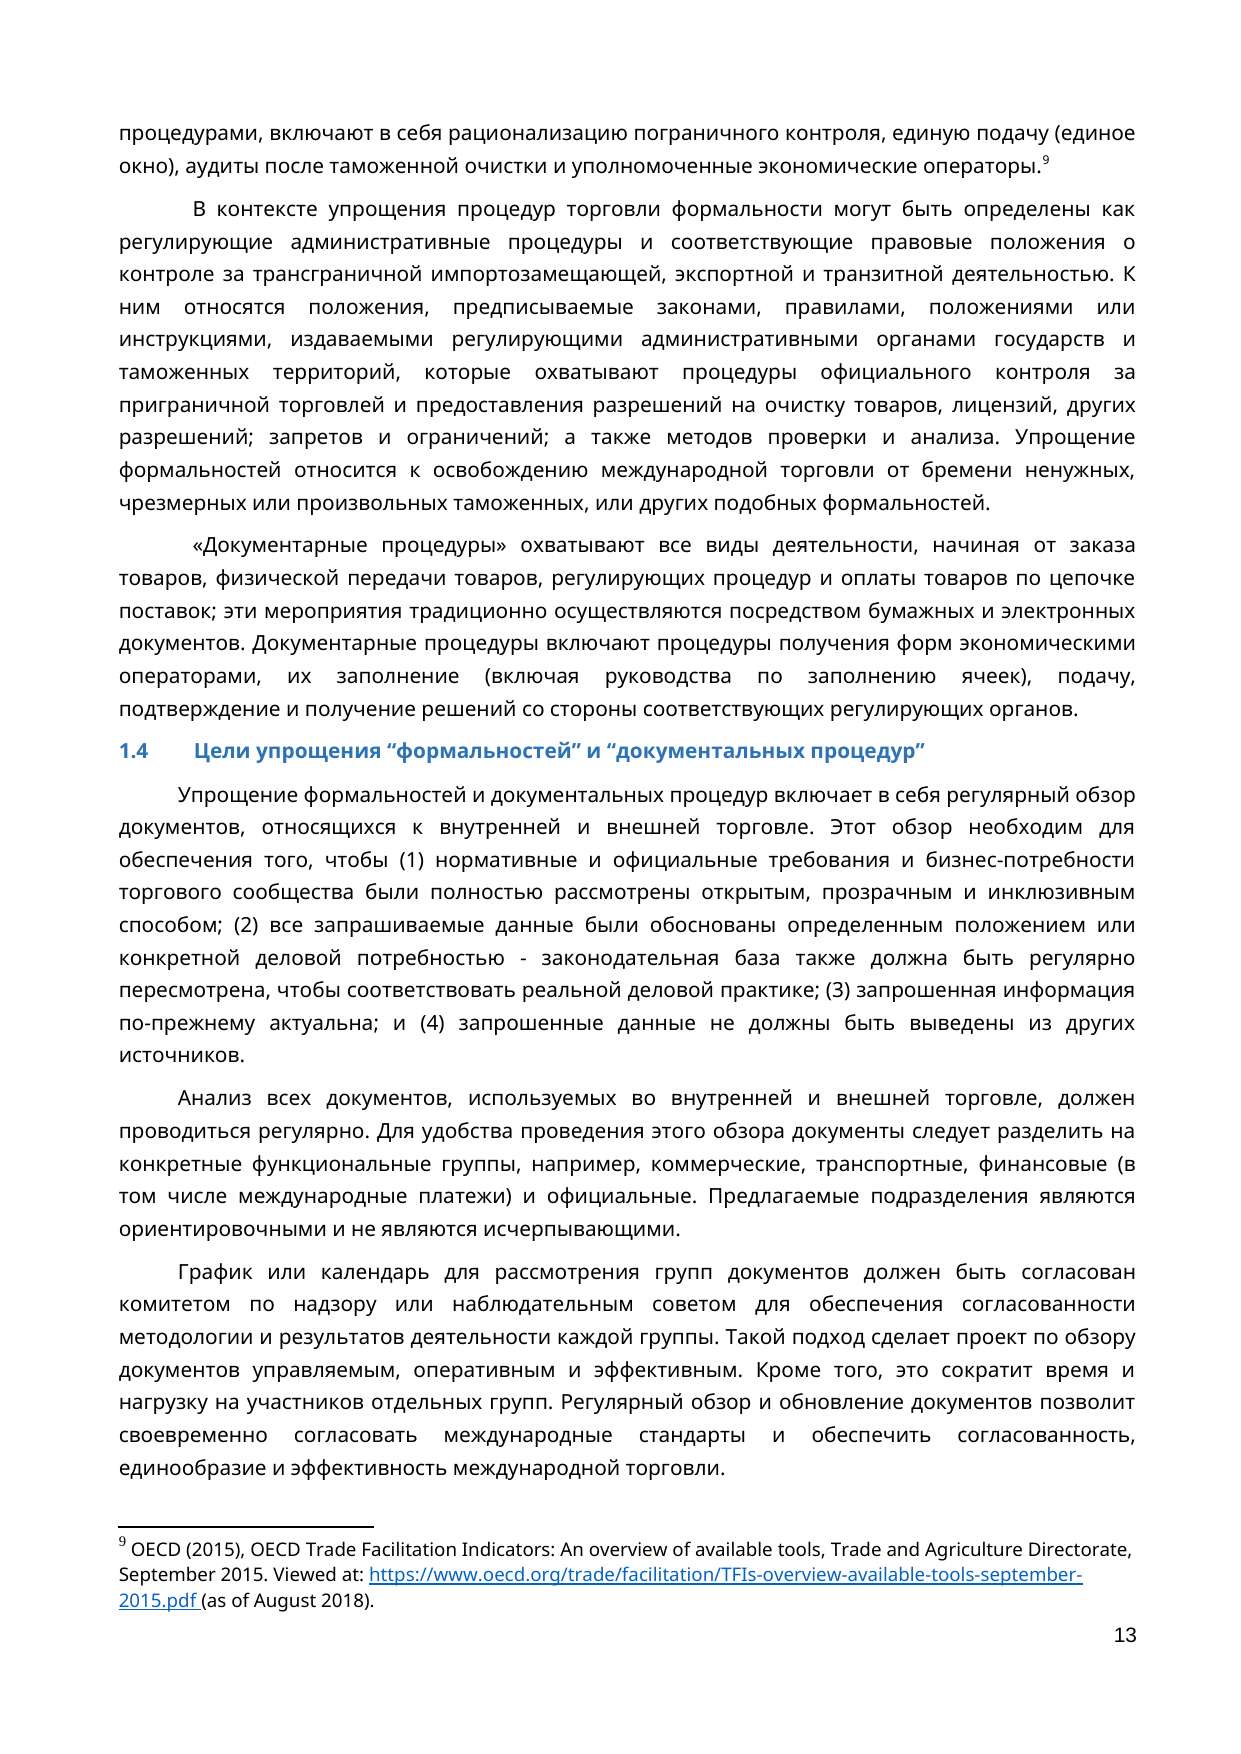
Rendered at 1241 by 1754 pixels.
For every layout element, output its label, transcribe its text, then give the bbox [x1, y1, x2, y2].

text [118, 118, 1137, 179]
text Анализ всех документов, используемых во внутренней и внешней торговле, должен проводиться регулярно. Для удобства проведения этого обзора документы следует разделить на конкретные функциональные группы, например, коммерческие, транспортные, финансовые (в том числе международные платежи) и официальные. Предлагаемые подразделения являются ориентировочными и не являются исчерпывающими. [118, 1083, 1137, 1242]
text В контексте упрощения процедур торговли формальности могут быть определены как регулирующие административные процедуры и соответствующие правовые положения о контроле за трансграничной импортозамещающей, экспортной и транзитной деятельностью. К ним относятся положения, предписываемые законами, правилами, положениями или инструкциями, издаваемыми регулирующими административными органами государств и таможенных территорий, которые охватывают процедуры официального контроля за приграничной торговлей и предоставления разрешений на очистку товаров, лицензий, других разрешений; запретов и ограничений; а также методов проверки и анализа. Упрощение формальностей относится к освобождению международной торговли от бремени ненужных, чрезмерных или произвольных таможенных, или других подобных формальностей. [118, 194, 1137, 516]
text «Документарные процедуры» охватывают все виды деятельности, начиная от заказа товаров, физической передачи товаров, регулирующих процедур и оплаты товаров по цепочке поставок; эти мероприятия традиционно осуществляются посредством бумажных и электронных документов. Документарные процедуры включают процедуры получения форм экономическими операторами, их заполнение (включая руководства по заполнению ячеек), подачу, подтверждение и получение решений со стороны соответствующих регулирующих органов. [118, 531, 1137, 722]
text Упрощение формальностей и документальных процедур включает в себя регулярный обзор документов, относящихся к внутренней и внешней торговле. Этот обзор необходим для обеспечения того, чтобы (1) нормативные и официальные требования и бизнес-потребности торгового сообщества были полностью рассмотрены открытым, прозрачным и инклюзивным способом; (2) все запрашиваемые данные были обоснованы определенным положением или конкретной деловой потребностью - законодательная база также должна быть регулярно пересмотрена, чтобы соответствовать реальной деловой практике; (3) запрошенная информация по-прежнему актуальна; и (4) запрошенные данные не должны быть выведены из других источников. [118, 780, 1137, 1069]
text График или календарь для рассмотрения групп документов должен быть согласован комитетом по надзору или наблюдательным советом для обеспечения согласованности методологии и результатов деятельности каждой группы. Такой подход сделает проект по обзору документов управляемым, оперативным и эффективным. Кроме того, это сократит время и нагрузку на участников отдельных групп. Регулярный обзор и обновление документов позволит своевременно согласовать международные стандарты и обеспечить согласованность, единообразие и эффективность международной торговли. [118, 1257, 1137, 1481]
subtitle Цели упрощения “формальностей” и “документальных процедур” [118, 737, 1137, 765]
